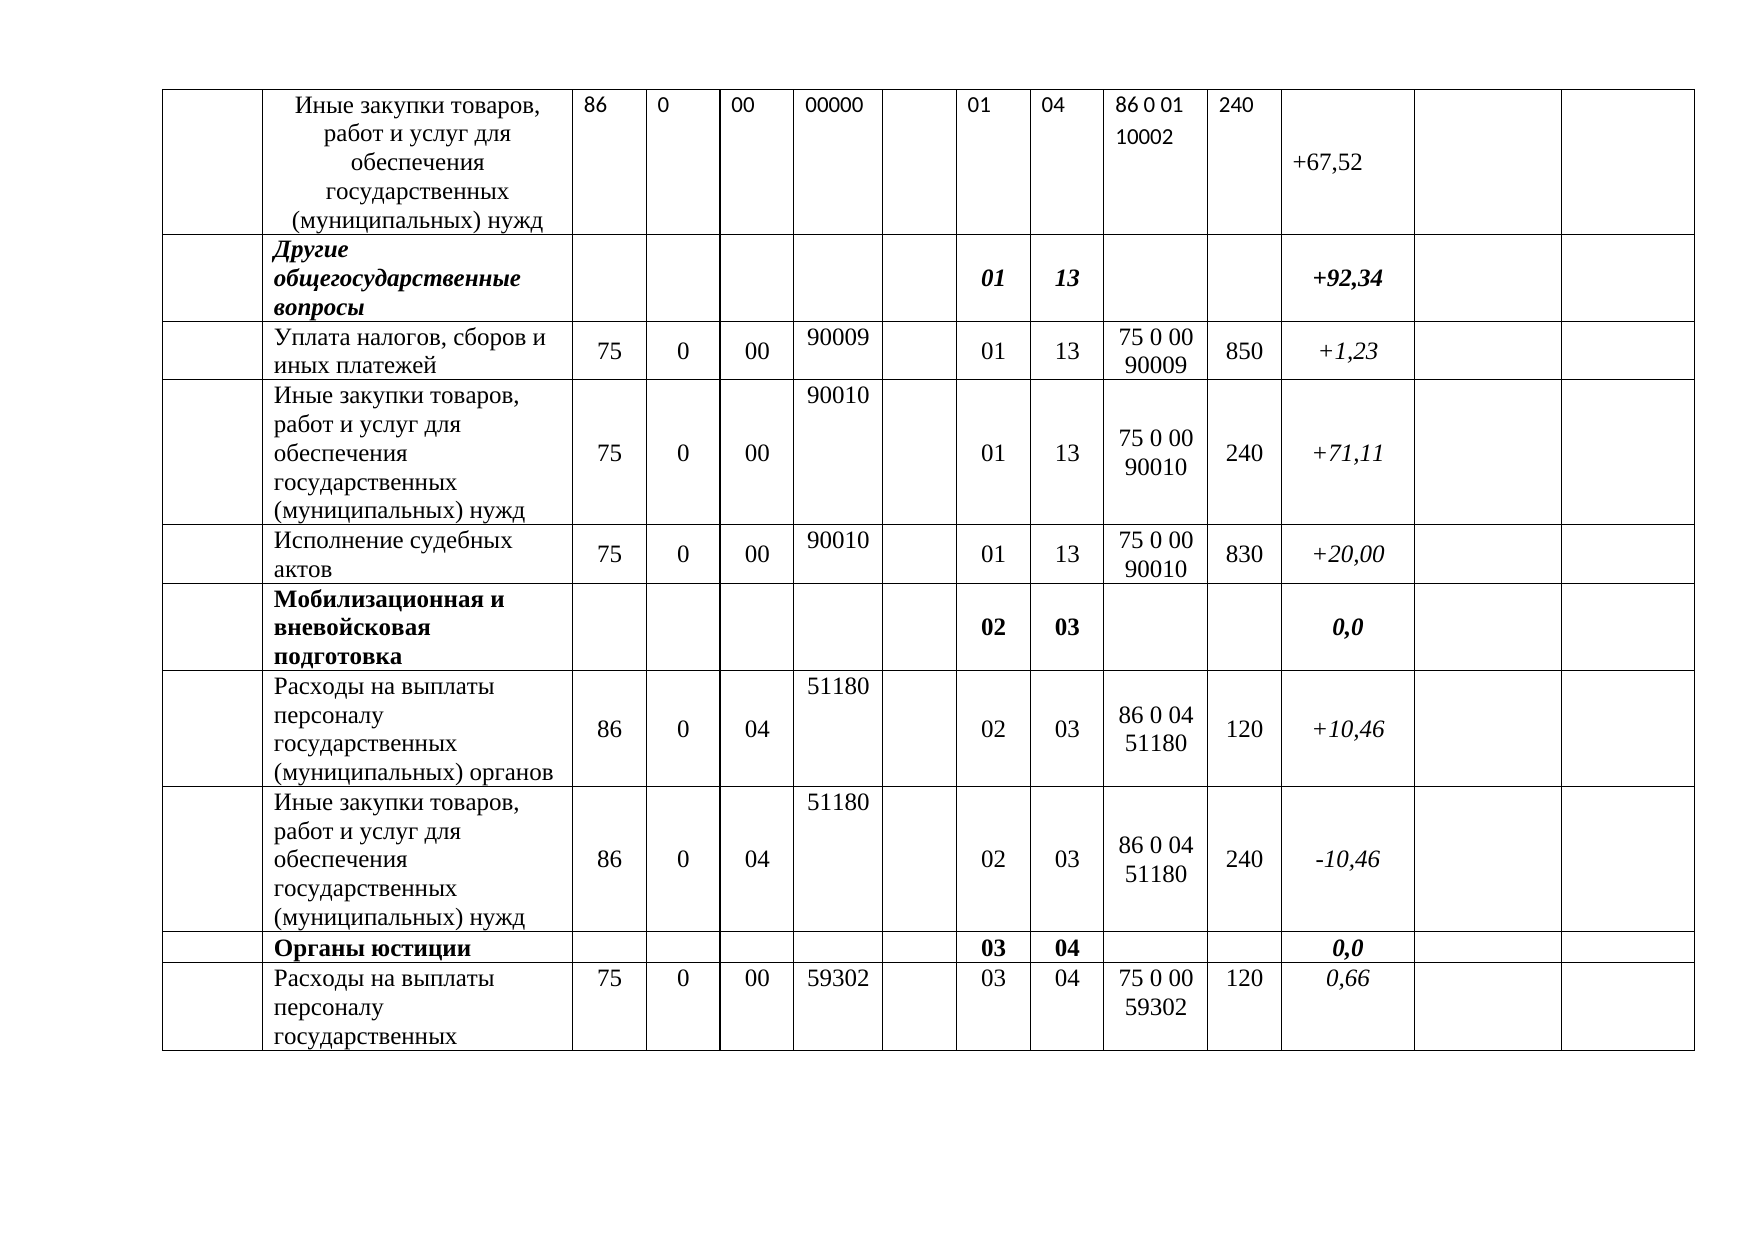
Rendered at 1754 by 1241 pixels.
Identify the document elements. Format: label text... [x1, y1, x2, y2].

table_cell [1562, 584, 1694, 670]
table_cell [1562, 380, 1694, 524]
table_cell 03 [957, 963, 1030, 1049]
table_cell +20,00 [1282, 525, 1414, 583]
table_cell 75 [573, 963, 646, 1049]
table_cell [1208, 584, 1281, 670]
table_cell [647, 584, 719, 670]
table_cell 0,0 [1282, 932, 1414, 962]
table_cell 01 [957, 235, 1030, 321]
table_cell [1415, 932, 1561, 962]
table_cell [1104, 235, 1207, 321]
table_cell 75 [573, 525, 646, 583]
table_cell Органы юстиции [263, 932, 572, 962]
table_cell [1562, 90, 1694, 233]
table_cell [883, 235, 956, 321]
table_cell 51180 [794, 787, 882, 931]
table_cell [647, 235, 719, 321]
table_cell 13 [1031, 380, 1103, 524]
table_cell 120 [1208, 963, 1281, 1049]
table_cell 240 [1208, 90, 1281, 233]
table_cell +67,52 [1282, 90, 1414, 233]
table_cell -10,46 [1282, 787, 1414, 931]
table_cell 86 [573, 671, 646, 786]
table_cell [794, 584, 882, 670]
table_cell [163, 584, 262, 670]
table_cell [573, 235, 646, 321]
table_cell [883, 584, 956, 670]
table_cell [163, 963, 262, 1049]
table_cell 240 [1208, 380, 1281, 524]
table_cell 04 [1031, 932, 1103, 962]
table_cell 75 [573, 322, 646, 379]
table_cell Иные закупки товаров, работ и услуг для обеспечения государственных (муниципальных) нужд [263, 90, 572, 233]
table_cell 03 [1031, 787, 1103, 931]
table_cell +10,46 [1282, 671, 1414, 786]
table_cell [794, 235, 882, 321]
table_cell Другие общегосударственные вопросы [263, 235, 572, 321]
table_cell [1562, 963, 1694, 1049]
table_cell 02 [957, 584, 1030, 670]
table_cell 59302 [794, 963, 882, 1049]
table_cell Расходы на выплаты персоналу государственных (муниципальных) органов [263, 671, 572, 786]
table_cell 0 [647, 380, 719, 524]
table_cell 03 [1031, 584, 1103, 670]
table_cell Исполнение судебных актов [263, 525, 572, 583]
table_cell [1415, 380, 1561, 524]
table_cell 90009 [794, 322, 882, 379]
table_cell [1415, 525, 1561, 583]
table_cell 01 [957, 525, 1030, 583]
table_cell [1415, 90, 1561, 233]
table_cell +71,11 [1282, 380, 1414, 524]
table_cell 86 0 04 51180 [1104, 671, 1207, 786]
table_cell Уплата налогов, сборов и иных платежей [263, 322, 572, 379]
table_cell 51180 [794, 671, 882, 786]
table_cell 240 [1208, 787, 1281, 931]
table_cell [163, 322, 262, 379]
table_cell [883, 963, 956, 1049]
table_cell [1562, 787, 1694, 931]
table_cell [883, 671, 956, 786]
table_cell 00 [721, 963, 793, 1049]
table_cell [1208, 235, 1281, 321]
table_cell [721, 932, 793, 962]
table_cell 03 [957, 932, 1030, 962]
table_cell [163, 671, 262, 786]
table_cell 0 [647, 90, 719, 233]
table_cell [721, 584, 793, 670]
table_cell 00 [721, 380, 793, 524]
table_cell [883, 525, 956, 583]
table_cell [883, 932, 956, 962]
table_cell [1562, 235, 1694, 321]
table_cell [263, 787, 572, 931]
table_cell [1415, 584, 1561, 670]
table_cell 850 [1208, 322, 1281, 379]
table_cell 04 [721, 671, 793, 786]
table_cell [1415, 787, 1561, 931]
table_cell 0 [647, 963, 719, 1049]
table_cell [1104, 932, 1207, 962]
table_cell 13 [1031, 235, 1103, 321]
table_cell 01 [957, 322, 1030, 379]
table_cell 75 0 00 90010 [1104, 380, 1207, 524]
table_cell [1415, 963, 1561, 1049]
table_cell [883, 90, 956, 233]
table_cell [1562, 671, 1694, 786]
table_cell 00000 [794, 90, 882, 233]
table_cell Мобилизационная и вневойсковая подготовка [263, 584, 572, 670]
table_cell 0 [647, 525, 719, 583]
table_cell 0 [647, 322, 719, 379]
table_cell +92,34 [1282, 235, 1414, 321]
table_cell 02 [957, 787, 1030, 931]
table_cell 04 [1031, 90, 1103, 233]
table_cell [263, 963, 572, 1049]
table_cell +1,23 [1282, 322, 1414, 379]
table_cell 00 [721, 90, 793, 233]
table_cell Иные закупки товаров, работ и услуг для обеспечения государственных (муниципальных) нужд [263, 380, 572, 524]
table_cell 86 [573, 90, 646, 233]
table_cell 75 0 00 59302 [1104, 963, 1207, 1049]
table_cell [883, 787, 956, 931]
table_cell [163, 235, 262, 321]
table_cell 86 [573, 787, 646, 931]
table_cell 0 [647, 787, 719, 931]
table_cell 90010 [794, 380, 882, 524]
table_cell [163, 90, 262, 233]
table_cell 03 [1031, 671, 1103, 786]
table_cell [1562, 322, 1694, 379]
table_cell 75 0 00 90009 [1104, 322, 1207, 379]
table_cell [1415, 235, 1561, 321]
table_cell [1208, 932, 1281, 962]
table_cell [883, 322, 956, 379]
table_cell 86 0 04 51180 [1104, 787, 1207, 931]
table_cell [1104, 584, 1207, 670]
table_cell 0,0 [1282, 584, 1414, 670]
table_cell [573, 584, 646, 670]
table_cell [1415, 322, 1561, 379]
table_cell 00 [721, 525, 793, 583]
table_cell 0,66 [1282, 963, 1414, 1049]
table_cell 90010 [794, 525, 882, 583]
table_cell 0 [647, 671, 719, 786]
table_cell 830 [1208, 525, 1281, 583]
table_cell 01 [957, 90, 1030, 233]
table_cell [163, 787, 262, 931]
table_cell 75 0 00 90010 [1104, 525, 1207, 583]
table_cell [163, 525, 262, 583]
table_cell [647, 932, 719, 962]
table_cell 04 [1031, 963, 1103, 1049]
table_cell 02 [957, 671, 1030, 786]
table_cell 01 [957, 380, 1030, 524]
table_cell [163, 932, 262, 962]
table_cell [721, 235, 793, 321]
table_cell 04 [721, 787, 793, 931]
table_cell [883, 380, 956, 524]
table_cell 75 [573, 380, 646, 524]
table_cell [1562, 932, 1694, 962]
table_cell [163, 380, 262, 524]
table_cell 13 [1031, 525, 1103, 583]
table_cell 00 [721, 322, 793, 379]
table_cell 120 [1208, 671, 1281, 786]
table_cell 13 [1031, 322, 1103, 379]
table_cell [794, 932, 882, 962]
table_cell [1415, 671, 1561, 786]
table_cell [573, 932, 646, 962]
table_cell 86 0 01 10002 [1104, 90, 1207, 233]
table_cell [1562, 525, 1694, 583]
